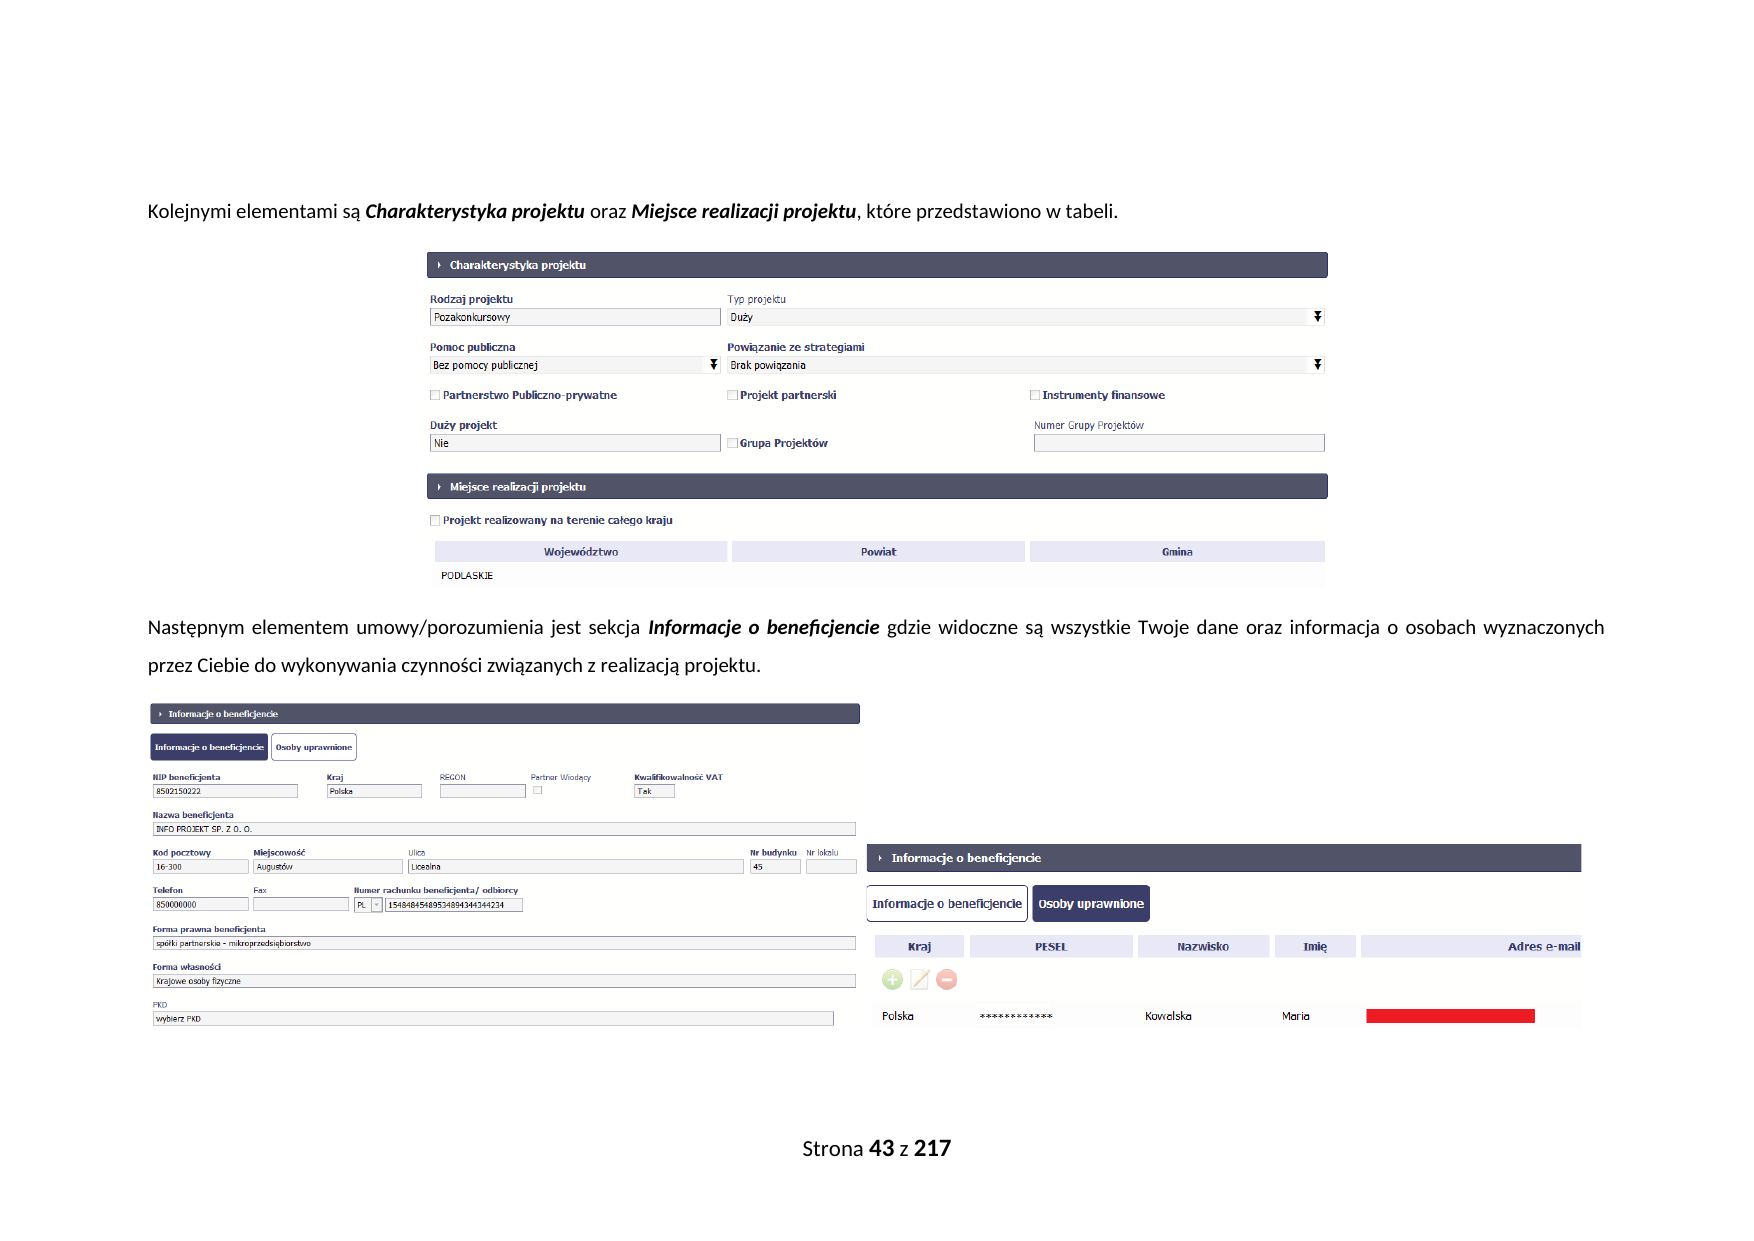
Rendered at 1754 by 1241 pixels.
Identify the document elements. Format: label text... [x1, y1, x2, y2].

text Kolejnymi elementami są Charakterystyka projektu oraz Miejsce realizacji projektu, które przedstawiono w tabeli. [148, 198, 1606, 224]
picture [866, 844, 1582, 1029]
text Następnym elementem umowy/porozumienia jest sekcja Informacje o beneficjencie gdzie widoczne są wszystkie Twoje dane oraz informacja o osobach wyznaczonych przez Ciebie do wykonywania czynności związanych z realizacją projektu. [148, 614, 1606, 678]
picture [423, 248, 1331, 590]
picture [147, 702, 862, 1029]
